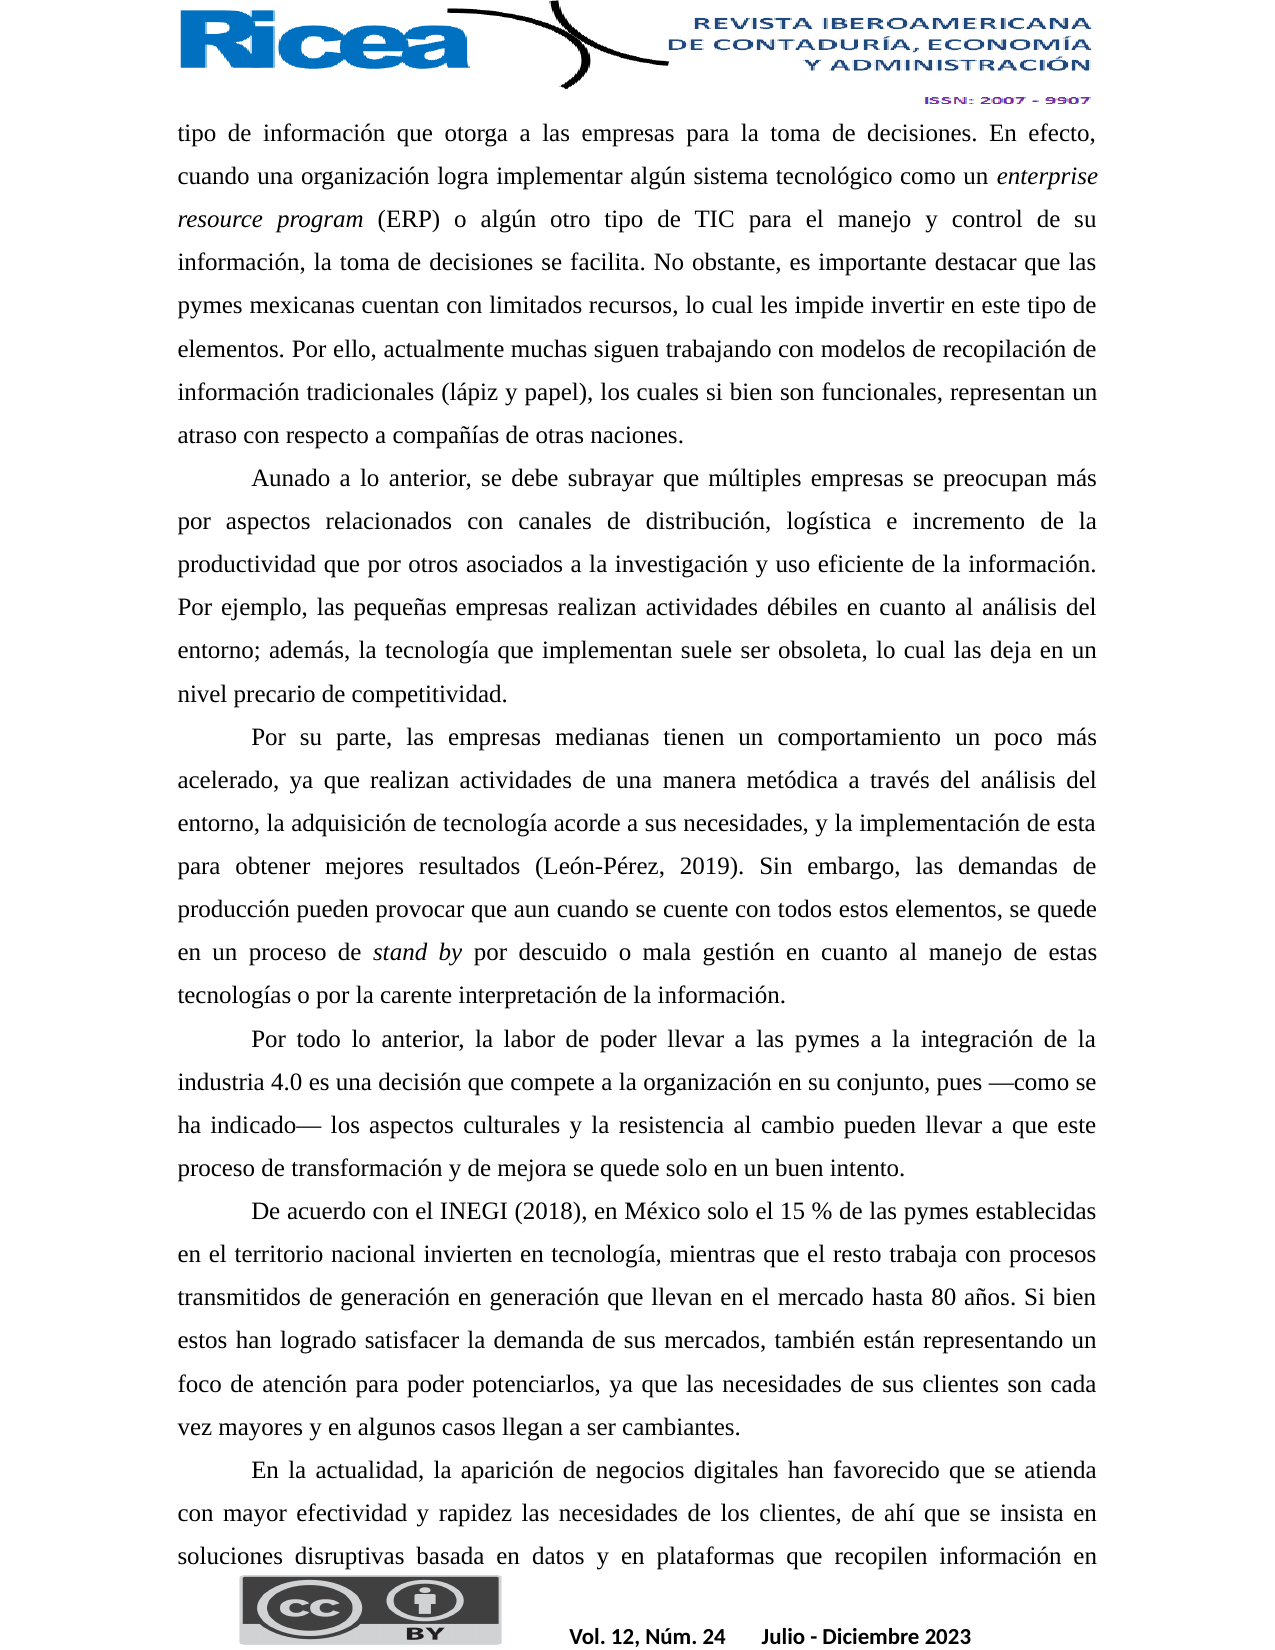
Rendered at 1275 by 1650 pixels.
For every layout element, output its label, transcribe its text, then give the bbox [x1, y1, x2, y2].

text Aunado a lo anterior, se debe subrayar que múltiples empresas se preocupan más por aspectos relacionados con canales de distribución, logística e incremento de la productividad que por otros asociados a la investigación y uso eficiente de la información. Por ejemplo, las pequeñas empresas realizan actividades débiles en cuanto al análisis del entorno; además, la tecnología que implementan suele ser obsoleta, lo cual las deja en un nivel precario de competitividad. [177, 463, 1098, 707]
text De acuerdo con el INEGI (2018), en México solo el 15 % de las pymes establecidas en el territorio nacional invierten en tecnología, mientras que el resto trabaja con procesos transmitidos de generación en generación que llevan en el mercado hasta 80 años. Si bien estos han logrado satisfacer la demanda de sus mercados, también están representando un foco de atención para poder potenciarlos, ya que las necesidades de sus clientes son cada vez mayores y en algunos casos llegan a ser cambiantes. [177, 1196, 1098, 1441]
text Por su parte, las empresas medianas tienen un comportamiento un poco más acelerado, ya que realizan actividades de una manera metódica a través del análisis del entorno, la adquisición de tecnología acorde a sus necesidades, y la implementación de esta para obtener mejores resultados (León-Pérez, 2019). Sin embargo, las demandas de producción pueden provocar que aun cuando se cuente con todos estos elementos, se quede en un proceso de stand by por descuido o mala gestión en cuanto al manejo de estas tecnologías o por la carente interpretación de la información. [177, 722, 1098, 1009]
picture [239, 1575, 502, 1645]
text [177, 1455, 1098, 1570]
text Por todo lo anterior, la labor de poder llevar a las pymes a la integración de la industria 4.0 es una decisión que compete a la organización en su conjunto, pues —como se ha indicado— los aspectos culturales y la resistencia al cambio pueden llevar a que este proceso de transformación y de mejora se quede solo en un buen intento. [177, 1024, 1098, 1182]
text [177, 118, 1098, 449]
